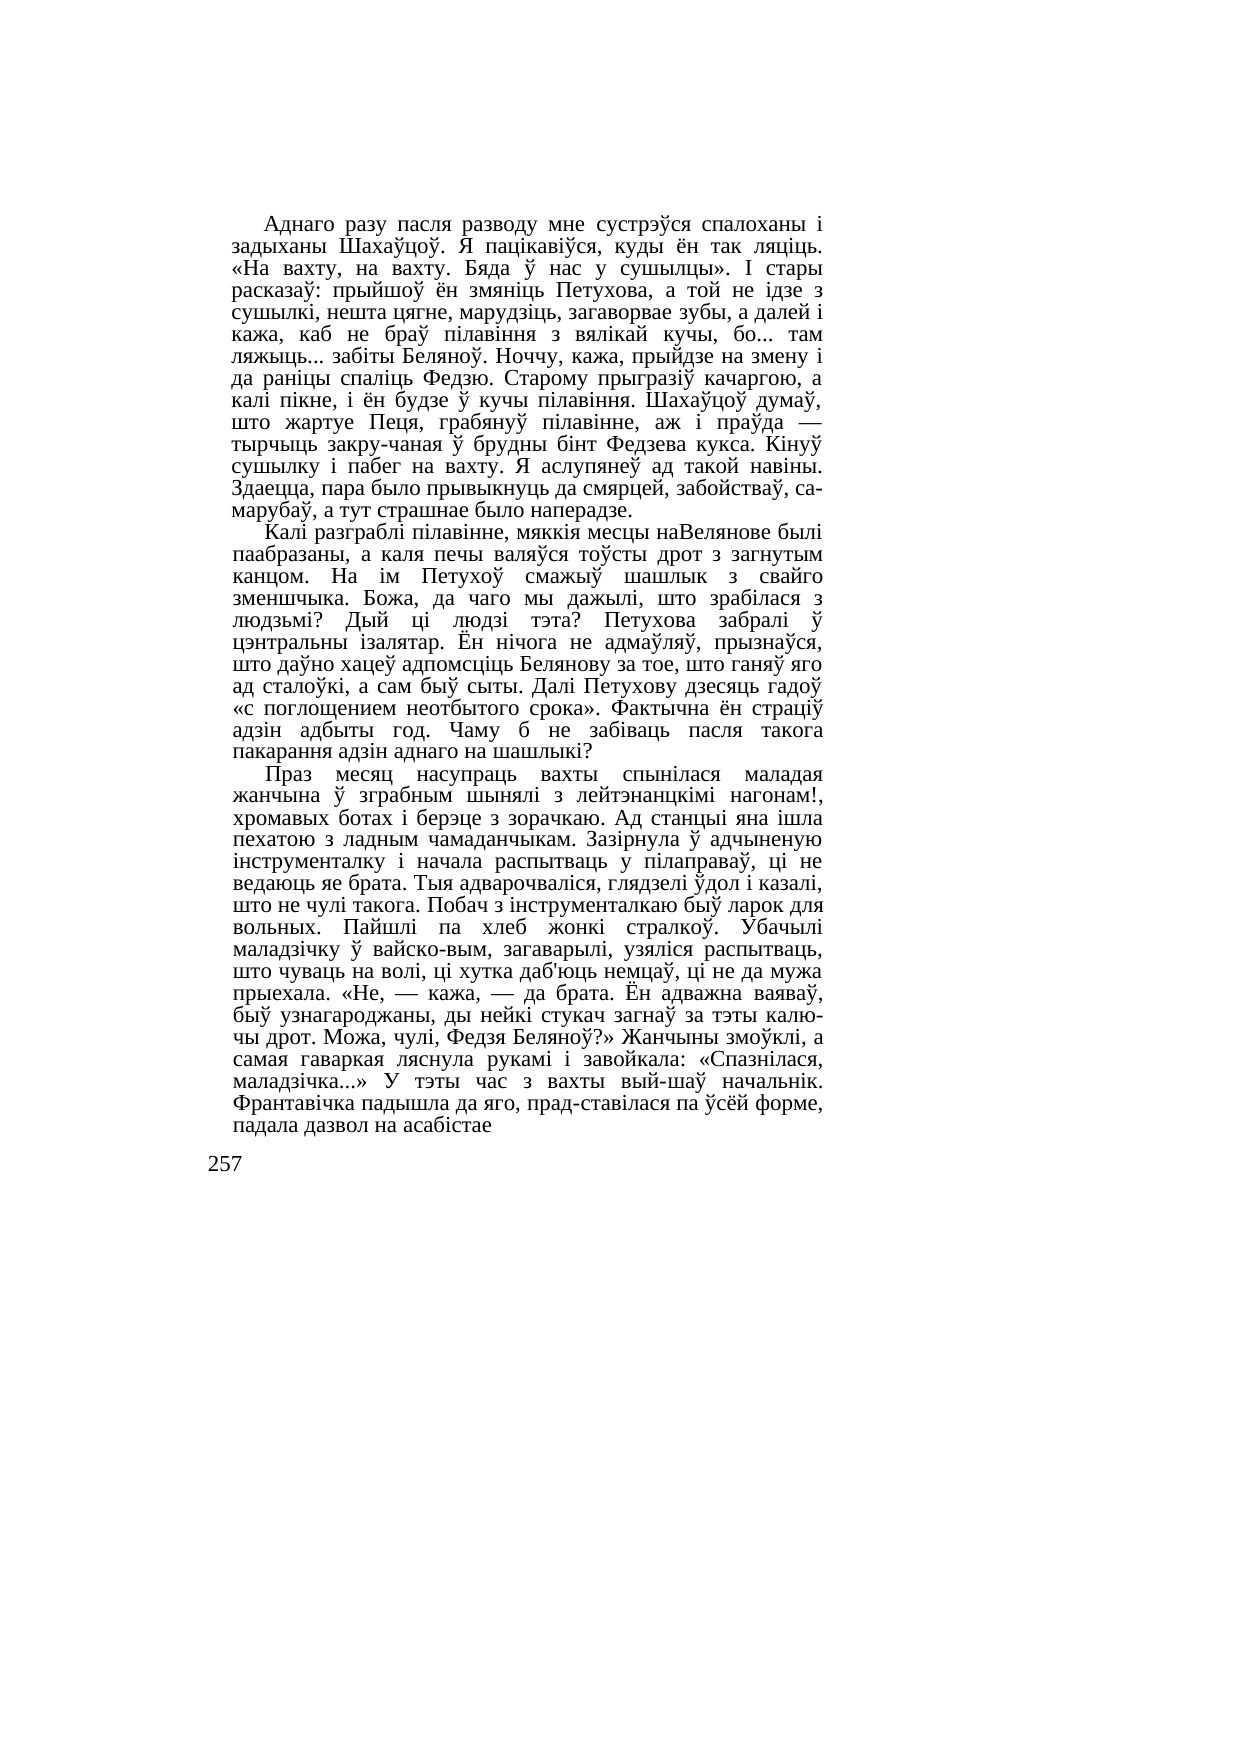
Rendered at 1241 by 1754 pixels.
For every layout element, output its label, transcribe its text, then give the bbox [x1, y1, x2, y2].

text Калі разграблі пілавінне, мяккія месцы наВелянове былі паабразаны, а каля печы валяўся тоўсты дрот з загнутым канцом. На ім Петухоў смажыў шашлык з свайго зменшчыка. Божа, да чаго мы дажылі, што зрабілася з людзьмі? Дый ці людзі тэта? Петухова забралі ў цэнтральны ізалятар. Ён нічога не адмаўляў, прызнаўся, што даўно хацеў адпомсціць Белянову за тое, што ганяў яго ад сталоўкі, а сам быў сыты. Далі Петухову дзесяць гадоў «с поглощением неотбытого срока». Фактычна ён страціў адзін адбыты год. Чаму б не забіваць пасля такога пакарання адзін аднаго на шашлыкі? [232, 522, 823, 763]
text Аднаго разу пасля разводу мне сустрэўся спалоханы і задыханы Шахаўцоў. Я пацікавіўся, куды ён так ляціць. «На вахту, на вахту. Бяда ў нас у сушылцы». I стары расказаў: прыйшоў ён змяніць Петухова, а той не ідзе з сушылкі, нешта цягне, марудзіць, загаворвае зубы, а далей і кажа, каб не браў пілавіння з вялікай кучы, бо... там ляжыць... забіты Беляноў. Ноччу, кажа, прыйдзе на змену і да раніцы спаліць Федзю. Старому прыгразіў качаргою, а калі пікне, і ён будзе ў кучы пілавіння. Шахаўцоў думаў, што жартуе Пеця, грабянуў пілавінне, аж і праўда — тырчыць закру-чаная ў брудны бінт Федзева кукса. Кінуў сушылку і пабег на вахту. Я аслупянеў ад такой навіны. Здаецца, пара было прывыкнуць да смярцей, забойстваў, са-марубаў, а тут страшнае было наперадзе. [231, 214, 823, 522]
text Праз месяц насупраць вахты спынілася маладая жанчына ў зграбным шынялі з лейтэнанцкімі нагонам!, хромавых ботах і берэце з зорачкаю. Ад станцыі яна ішла пехатою з ладным чамаданчыкам. Зазірнула ў адчыненую інструменталку і начала распытваць у пілаправаў, ці не ведаюць яе брата. Тыя адварочваліся, глядзелі ўдол і казалі, што не чулі такога. Побач з інструменталкаю быў ларок для вольных. Пайшлі па хлеб жонкі стралкоў. Убачылі маладзічку ў вайско-вым, загаварылі, узяліся распытваць, што чуваць на волі, ці хутка даб'юць немцаў, ці не да мужа прыехала. «Не, — кажа, — да брата. Ён адважна ваяваў, быў узнагароджаны, ды нейкі стукач загнаў за тэты калю-чы дрот. Можа, чулі, Федзя Беляноў?» Жанчыны змоўклі, а самая гаваркая ляснула рукамі і завойкала: «Спазнілася, маладзічка...» У тэты час з вахты вый-шаў начальнік. Франтавічка падышла да яго, прад-ставілася па ўсёй форме, падала дазвол на асабістае [233, 763, 823, 1137]
text 257 [208, 1150, 415, 1176]
